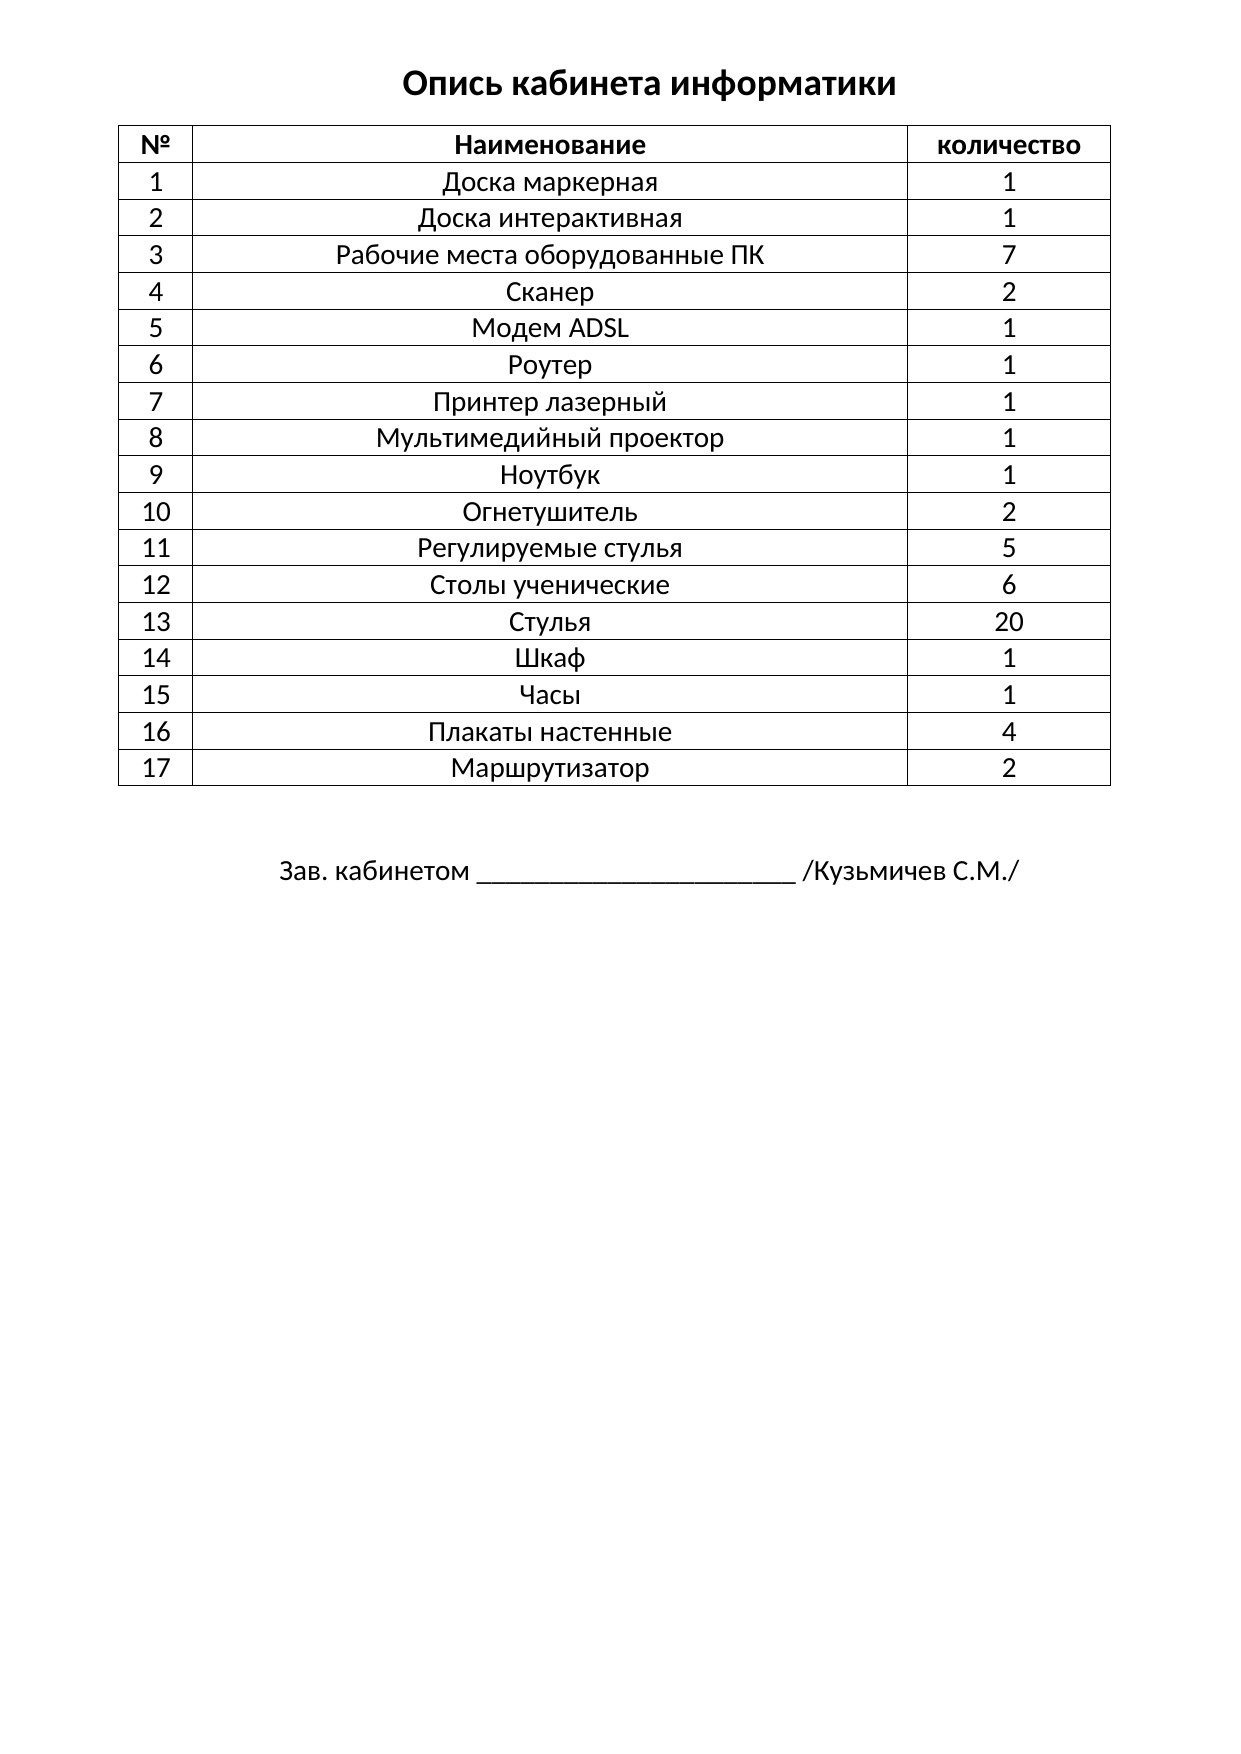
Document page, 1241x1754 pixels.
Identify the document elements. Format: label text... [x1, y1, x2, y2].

text Зав. кабинетом ______________________ /Кузьмичев С.М./ [118, 852, 1181, 888]
table_cell 1 [908, 346, 1110, 382]
table_cell 1 [908, 200, 1110, 235]
table_cell 8 [119, 420, 192, 455]
table_cell 2 [908, 750, 1110, 785]
table_cell Часы [193, 676, 907, 712]
table_cell 15 [119, 676, 192, 712]
table_cell Стулья [193, 603, 907, 638]
table_cell Маршрутизатор [193, 750, 907, 785]
table_cell Шкаф [193, 640, 907, 675]
table_cell 9 [119, 456, 192, 492]
table_cell 20 [908, 603, 1110, 638]
table_cell Принтер лазерный [193, 383, 907, 418]
table_cell 17 [119, 750, 192, 785]
table_cell Рабочие места оборудованные ПК [193, 236, 907, 272]
table_cell Плакаты настенные [193, 713, 907, 748]
table_cell 11 [119, 530, 192, 565]
table_cell 2 [908, 273, 1110, 308]
table_cell 6 [119, 346, 192, 382]
table_cell Огнетушитель [193, 493, 907, 528]
table_cell 16 [119, 713, 192, 748]
table_cell 7 [908, 236, 1110, 272]
table_cell Регулируемые стулья [193, 530, 907, 565]
table_cell 1 [119, 163, 192, 198]
table_cell Мультимедийный проектор [193, 420, 907, 455]
table_cell 2 [908, 493, 1110, 528]
table_cell Сканер [193, 273, 907, 308]
table_cell 5 [119, 310, 192, 345]
table_cell Роутер [193, 346, 907, 382]
table_cell 1 [908, 456, 1110, 492]
table_header количество [908, 126, 1110, 162]
table_cell 13 [119, 603, 192, 638]
table_cell 1 [908, 310, 1110, 345]
table_cell 1 [908, 383, 1110, 418]
table_cell 2 [119, 200, 192, 235]
table_cell 14 [119, 640, 192, 675]
table_cell 7 [119, 383, 192, 418]
table_cell 1 [908, 420, 1110, 455]
table_cell 1 [908, 163, 1110, 198]
table_cell 1 [908, 640, 1110, 675]
table_header № [119, 126, 192, 162]
text Опись кабинета информатики [118, 59, 1181, 105]
table_header Наименование [193, 126, 907, 162]
table_cell Модем ADSL [193, 310, 907, 345]
table_cell Ноутбук [193, 456, 907, 492]
table_cell Столы ученические [193, 566, 907, 602]
table_cell 10 [119, 493, 192, 528]
table_cell 5 [908, 530, 1110, 565]
table_cell 3 [119, 236, 192, 272]
table_cell Доска маркерная [193, 163, 907, 198]
table_cell Доска интерактивная [193, 200, 907, 235]
table_cell 4 [908, 713, 1110, 748]
table_cell 12 [119, 566, 192, 602]
table_cell 1 [908, 676, 1110, 712]
table_cell 6 [908, 566, 1110, 602]
table_cell 4 [119, 273, 192, 308]
